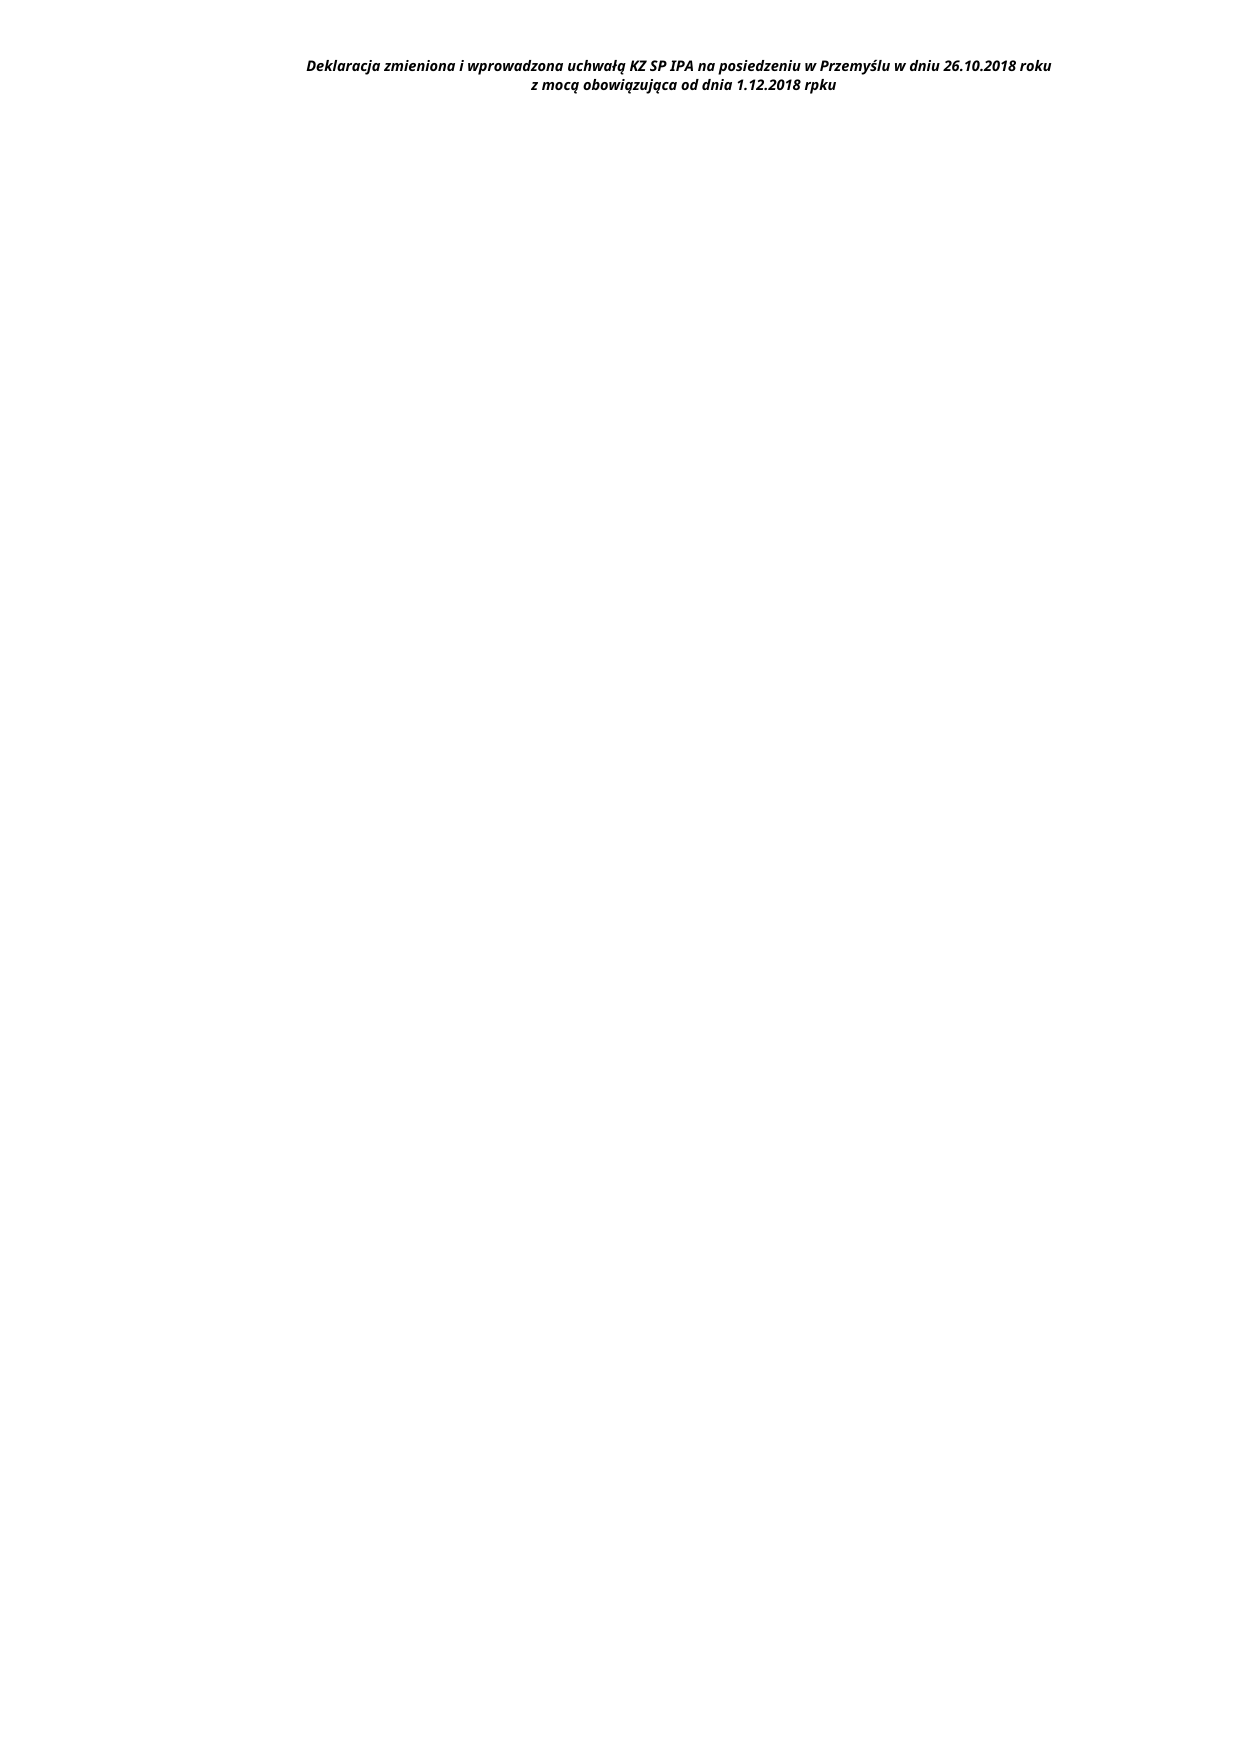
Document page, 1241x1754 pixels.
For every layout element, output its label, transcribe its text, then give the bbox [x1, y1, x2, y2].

text z mocą obowiązująca od dnia 1.12.2018 rpku [133, 75, 1234, 95]
text Deklaracja zmieniona i wprowadzona uchwałą KZ SP IPA na posiedzeniu w Przemyślu w dniu 26.10.2018 roku [148, 55, 1211, 75]
